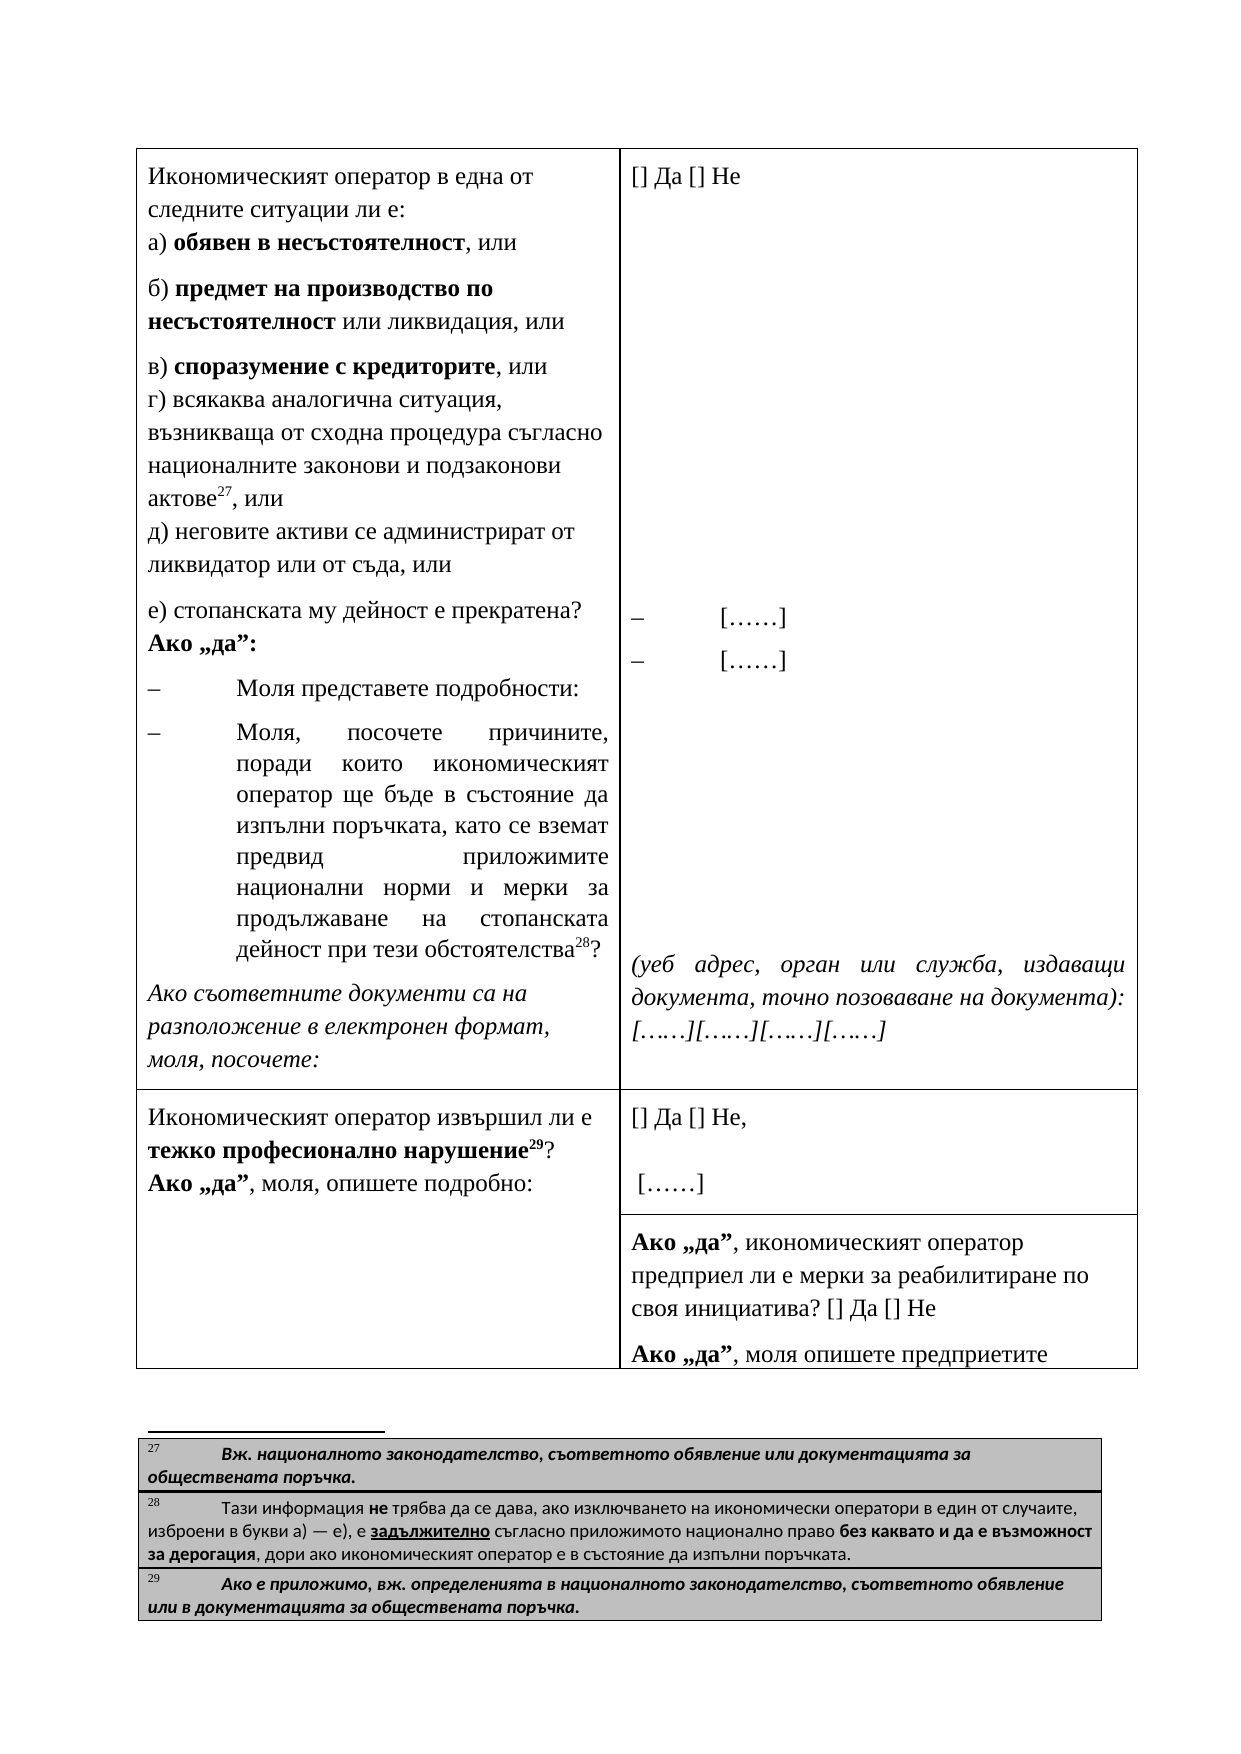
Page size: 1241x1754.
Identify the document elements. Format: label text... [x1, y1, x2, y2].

table_cell [] Да [] Не, [……] [621, 1090, 1137, 1214]
table_cell Икономическият оператор извършил ли е тежко професионално нарушение? Ако „да”, моля, опишете подробно: [137, 1090, 619, 1367]
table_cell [621, 1215, 1137, 1367]
table_cell Икономическият оператор в една от следните ситуации ли е: а) обявен в несъстоятелност, или б) предмет на производство по несъстоятелност или ликвидация, или в) споразумение с кредиторите, или г) всякаква аналогична ситуация, възникваща от сходна процедура съгласно националните законови и подзаконови актове, или д) неговите активи се администрират от ликвидатор или от съда, или е) стопанската му дейност е прекратена? Ако „да”: Моля представете подробности: Моля, посочете причините, поради които икономическият оператор ще бъде в състояние да изпълни поръчката, като се вземат предвид приложимите национални норми и мерки за продължаване на стопанската дейност при тези обстоятелства? Ако съответните документи са на разположение в електронен формат, моля, посочете: [137, 149, 619, 1089]
table_cell [] Да [] Не [……] [……] (уеб адрес, орган или служба, издаващи документа, точно позоваване на документа): [……][……][……][……] [621, 149, 1137, 1089]
